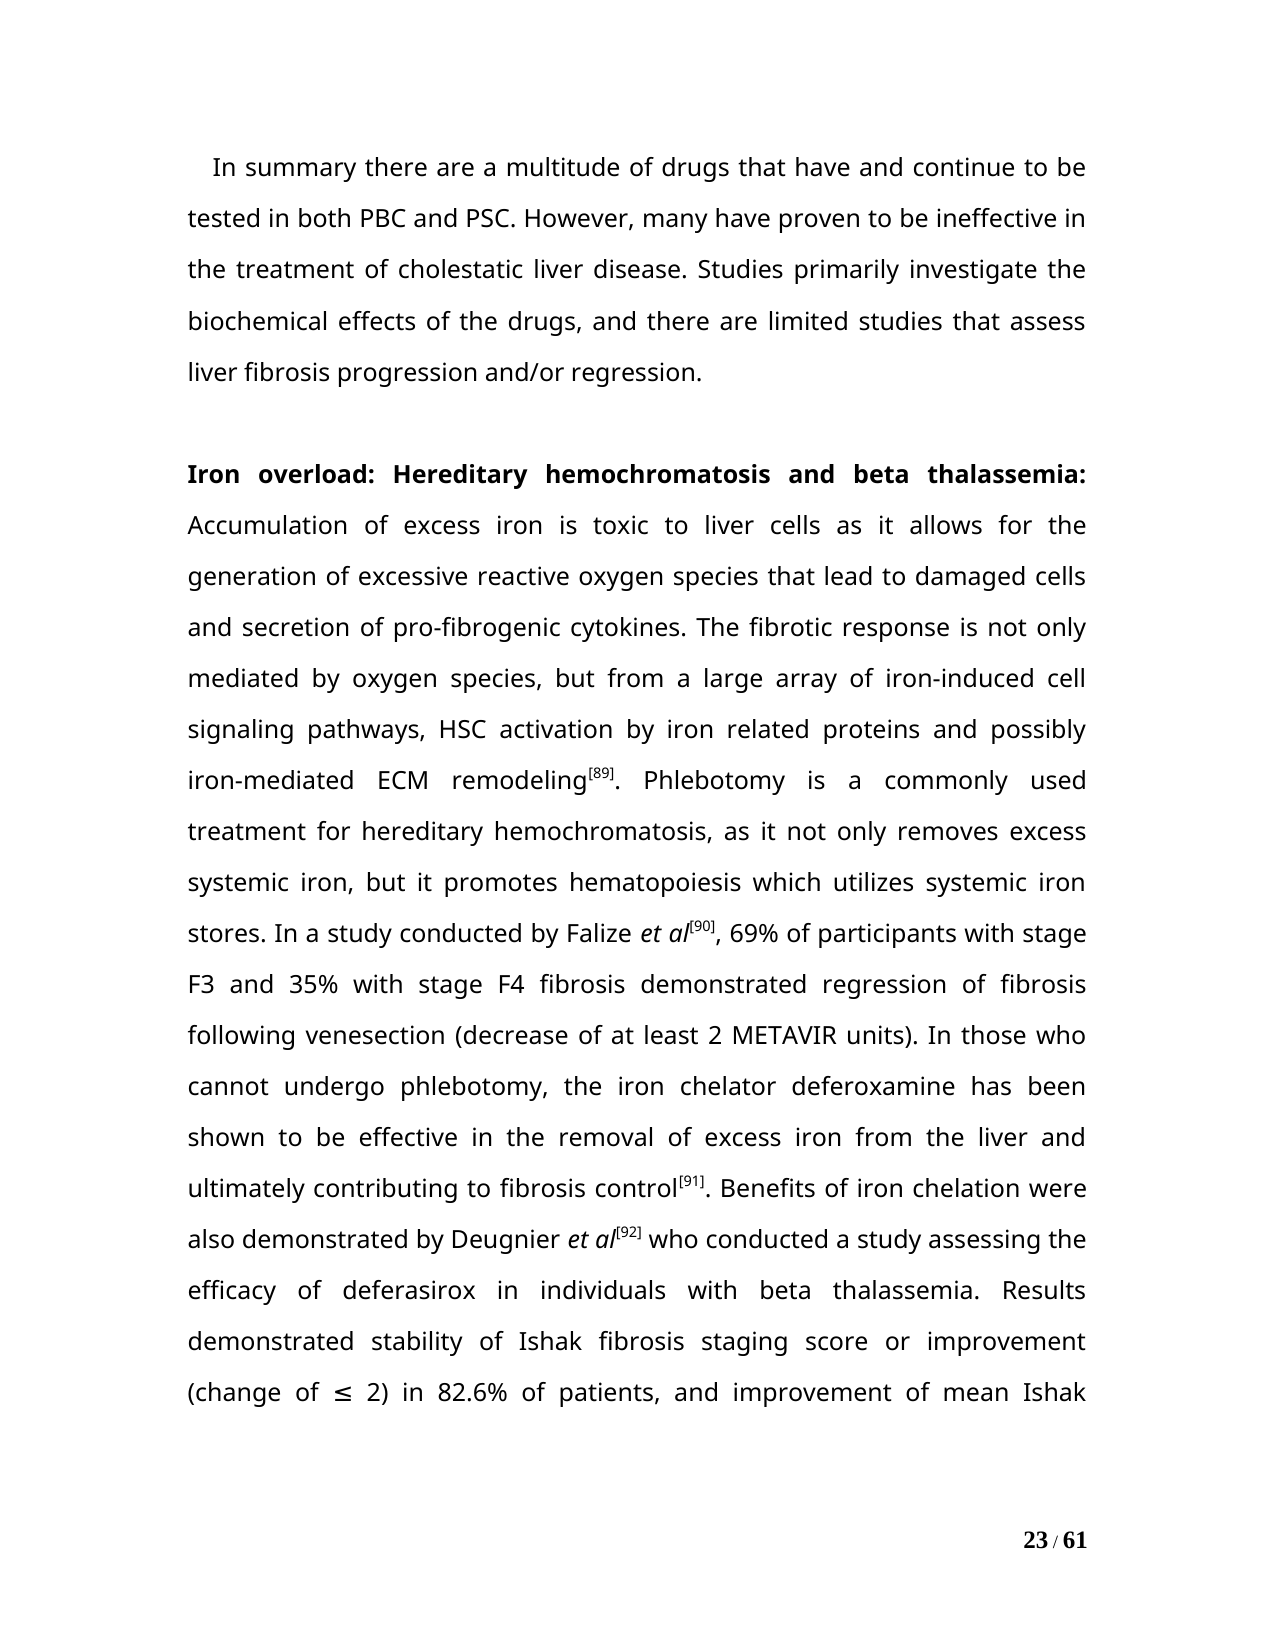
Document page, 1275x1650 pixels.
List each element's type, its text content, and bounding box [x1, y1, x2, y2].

text In summary there are a multitude of drugs that have and continue to be tested in both PBC and PSC. However, many have proven to be ineffective in the treatment of cholestatic liver disease. Studies primarily investigate the biochemical effects of the drugs, and there are limited studies that assess liver fibrosis progression and/or regression. [187, 150, 1087, 388]
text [187, 456, 1087, 1409]
